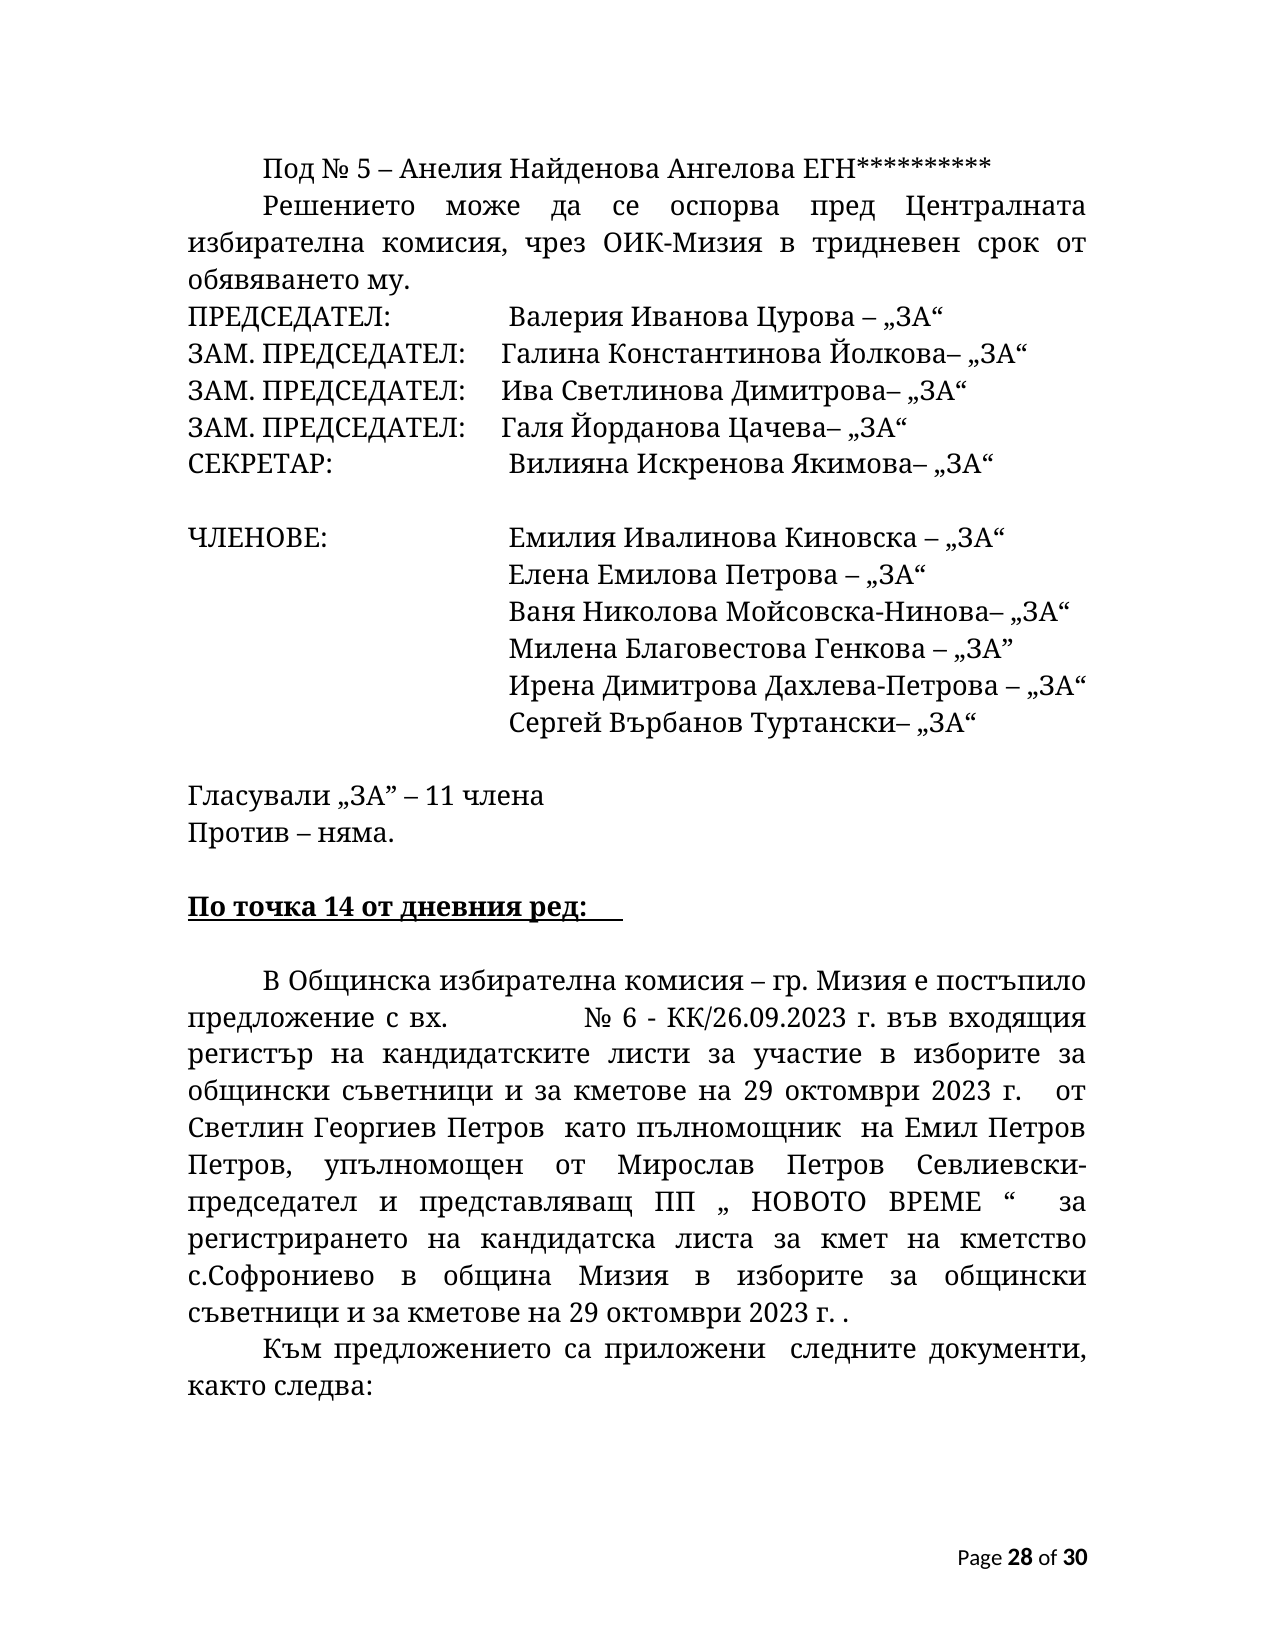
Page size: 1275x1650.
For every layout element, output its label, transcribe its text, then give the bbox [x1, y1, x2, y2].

text ЗАМ. ПРЕДСЕДАТЕЛ: Ива Светлинова Димитрова– „ЗА“ [187, 371, 1087, 408]
text ПРЕДСЕДАТЕЛ: Валерия Иванова Цурова – „ЗА“ [187, 297, 1087, 334]
text Гласували „ЗА” – 11 члена [187, 777, 1087, 814]
text ЧЛЕНОВЕ: Емилия Ивалинова Киновска – „ЗА“ [187, 519, 1087, 556]
text Под № 5 – Анелия Найденова Ангелова ЕГН********** [187, 150, 1087, 187]
text Милена Благовестова Генкова – „ЗА” [187, 629, 1087, 666]
text СЕКРЕТАР: Вилияна Искренова Якимова– „ЗА“ [187, 445, 1087, 482]
text ЗАМ. ПРЕДСЕДАТЕЛ: Галина Константинова Йолкова– „ЗА“ [187, 334, 1087, 371]
text Решението може да се оспорва пред Централната избирателна комисия, чрез ОИК-Мизия в тридневен срок от обявяването му. [187, 187, 1087, 297]
text ЗАМ. ПРЕДСЕДАТЕЛ: Галя Йорданова Цачева– „ЗА“ [187, 408, 1087, 445]
text В Общинска избирателна комисия – гр. Мизия е постъпило предложение с вх. № 6 - КК/26.09.2023 г. във входящия регистър на кандидатските листи за участие в изборите за общински съветници и за кметове на 29 октомври 2023 г. от Светлин Георгиев Петров като пълномощник на Емил Петров Петров, упълномощен от Мирослав Петров Севлиевски- председател и представляващ ПП „ НОВОТО ВРЕМЕ “ за регистрирането на кандидатска листа за кмет на кметство с.Софрониево в община Мизия в изборите за общински съветници и за кметове на 29 октомври 2023 г. . [187, 961, 1087, 1330]
text Сергей Върбанов Туртански– „ЗА“ [187, 703, 1087, 740]
text По точка 14 от дневния ред: [187, 887, 1087, 924]
text Ирена Димитрова Дахлева-Петрова – „ЗА“ [187, 666, 1087, 703]
text Елена Емилова Петрова – „ЗА“ [187, 556, 1087, 592]
text Ваня Николова Мойсовска-Нинова– „ЗА“ [187, 592, 1087, 629]
text Към предложението са приложени следните документи, както следва: [187, 1330, 1087, 1404]
text Против – няма. [187, 814, 1087, 851]
